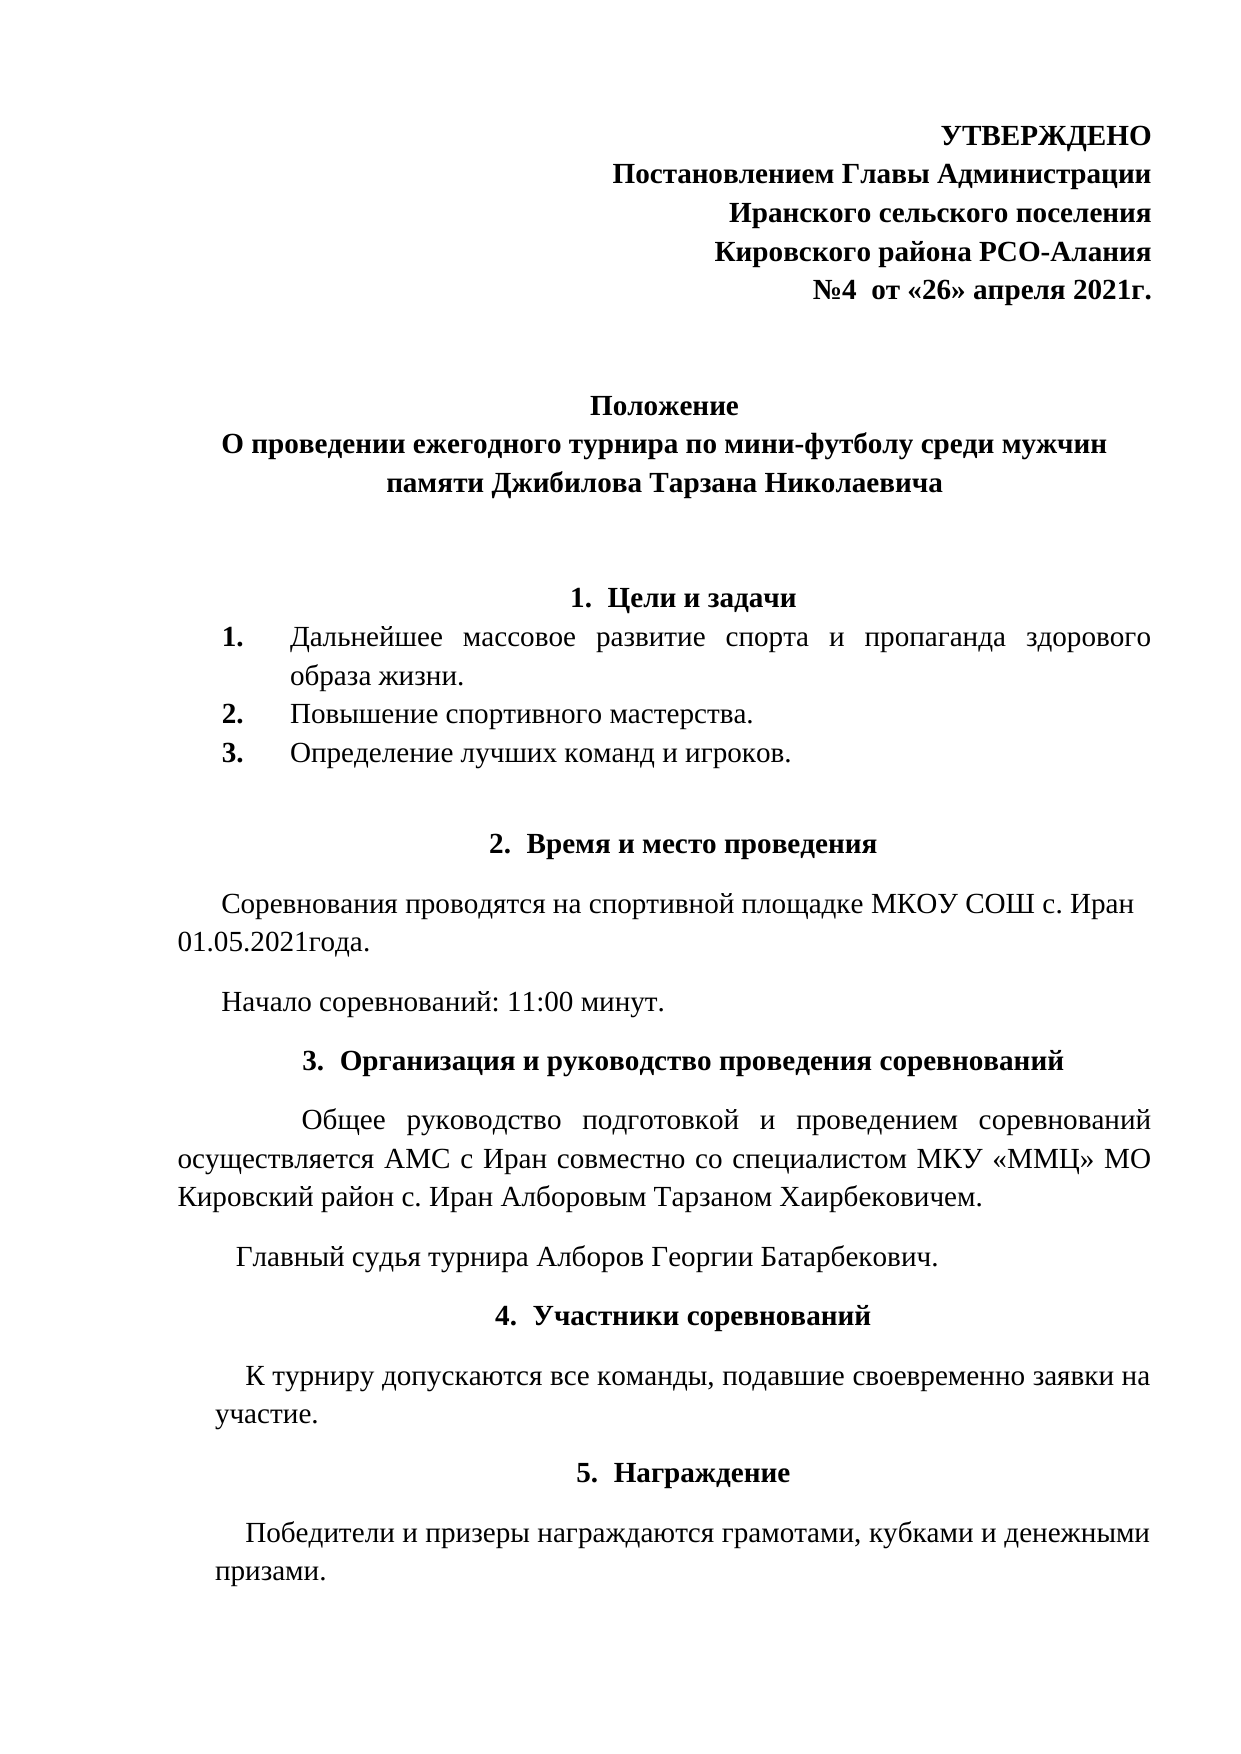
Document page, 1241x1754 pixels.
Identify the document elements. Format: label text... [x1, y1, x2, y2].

text Общее руководство подготовкой и проведением соревнований осуществляется АМС с Иран совместно со специалистом МКУ «ММЦ» МО Кировский район с. Иран Алборовым Тарзаном Хаирбековичем. [177, 1102, 1152, 1213]
text О проведении ежегодного турнира по мини-футболу среди мужчин памяти Джибилова Тарзана Николаевича [177, 426, 1152, 498]
text К турниру допускаются все команды, подавшие своевременно заявки на участие. [215, 1358, 1152, 1430]
list Повышение спортивного мастерства. [222, 696, 1152, 730]
text Кировского района РСО-Алания [177, 234, 1152, 267]
list Организация и руководство проведения соревнований [215, 1043, 1152, 1077]
list Награждение [215, 1456, 1152, 1489]
text Постановлением Главы Администрации [177, 157, 1152, 190]
text Победители и призеры награждаются грамотами, кубками и денежными призами. [215, 1515, 1152, 1587]
text УТВЕРЖДЕНО [177, 118, 1152, 152]
text №4 от «26» апреля 2021г. [177, 272, 1152, 306]
list Дальнейшее массовое развитие спорта и пропаганда здорового образа жизни. [222, 619, 1152, 691]
list Участники соревнований [215, 1298, 1152, 1332]
text Положение [177, 388, 1152, 421]
list Цели и задачи [215, 581, 1152, 614]
text Иранского сельского поселения [177, 195, 1152, 229]
text Соревнования проводятся на спортивной площадке МКОУ СОШ с. Иран 01.05.2021года. [177, 886, 1152, 958]
list Время и место проведения [215, 826, 1152, 860]
text Главный судья турнира Алборов Георгии Батарбекович. [177, 1239, 1152, 1272]
list Определение лучших команд и игроков. [222, 735, 1152, 768]
text Начало соревнований: 11:00 минут. [177, 984, 1152, 1017]
